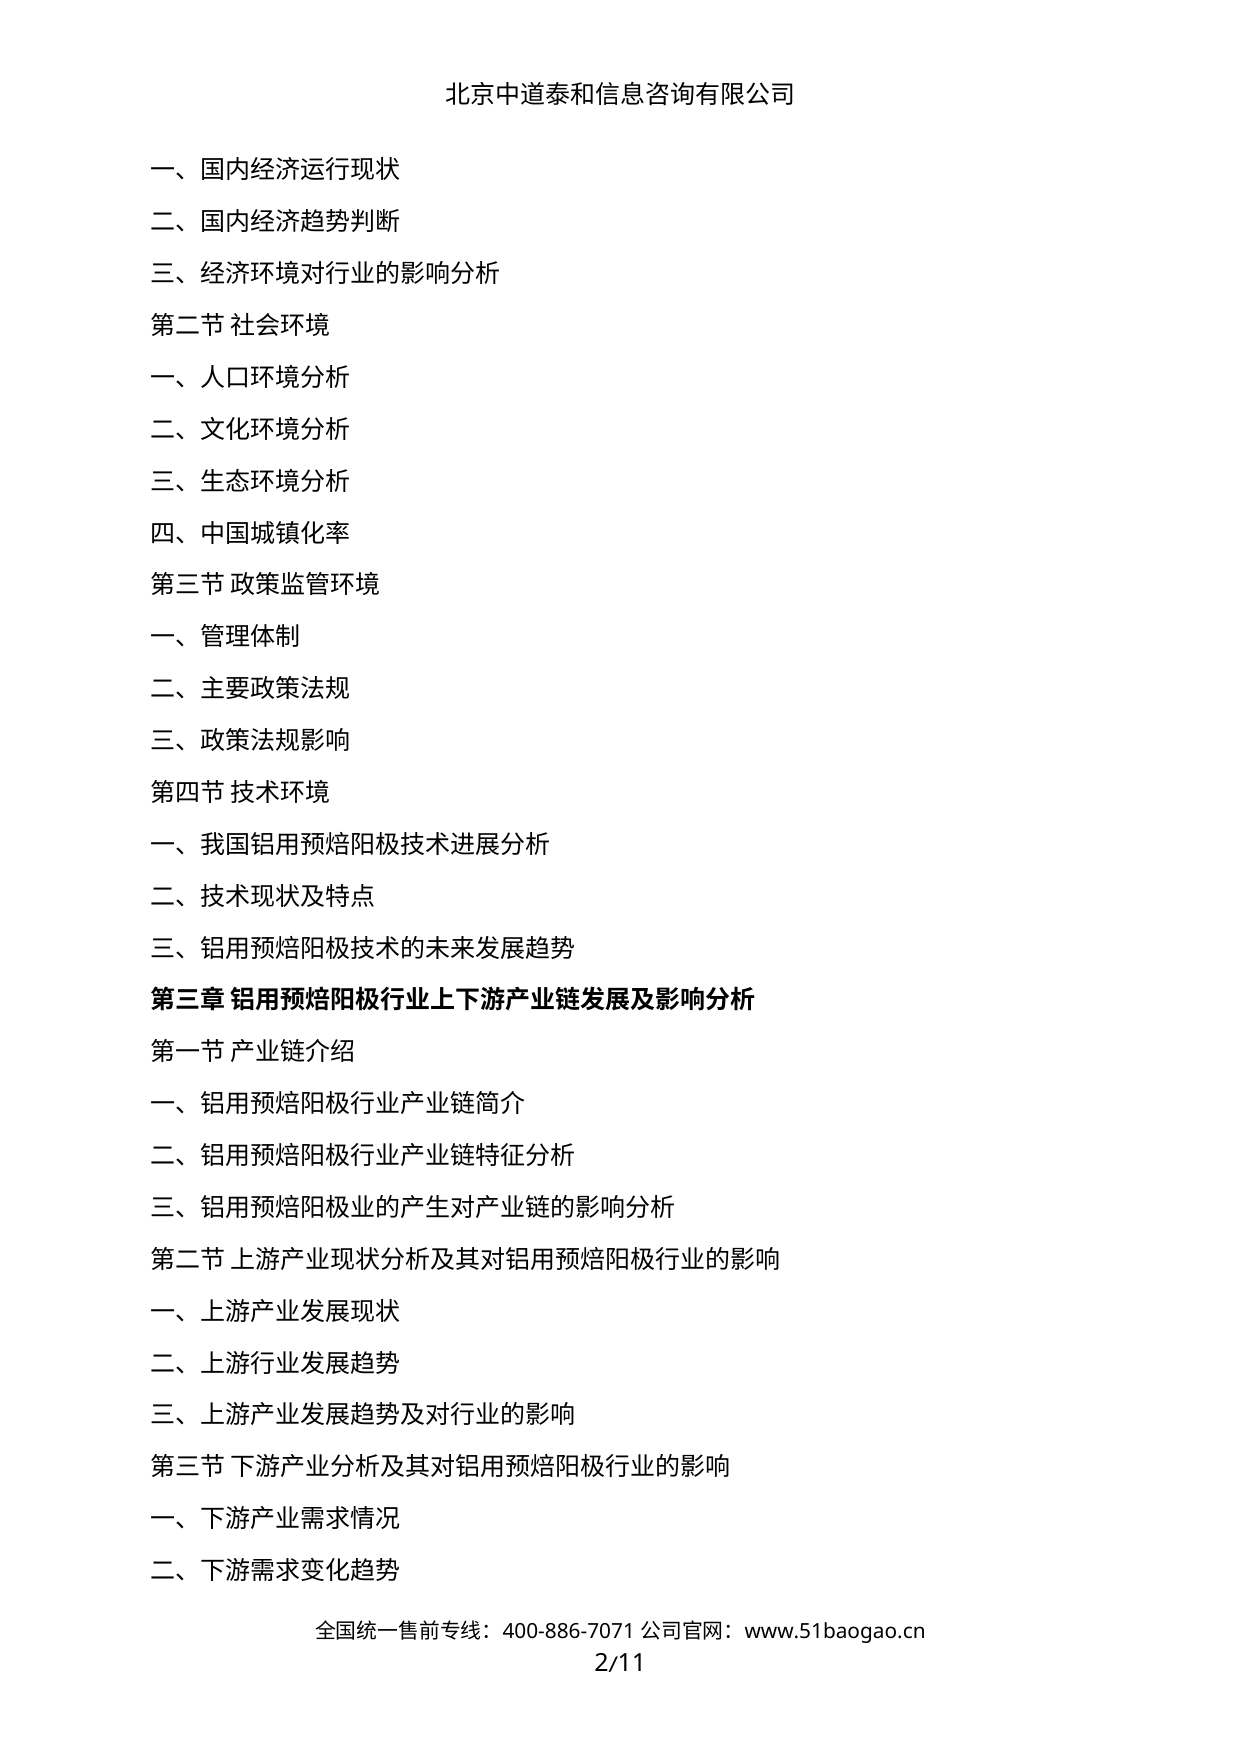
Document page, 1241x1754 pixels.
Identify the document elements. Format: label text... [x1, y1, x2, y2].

text 三、铝用预焙阳极技术的未来发展趋势 [150, 928, 1090, 964]
text 二、国内经济趋势判断 [150, 202, 1090, 238]
text 第一节 产业链介绍 [150, 1032, 1090, 1068]
text 一、人口环境分析 [150, 357, 1090, 394]
text 一、下游产业需求情况 [150, 1499, 1090, 1535]
text 二、主要政策法规 [150, 669, 1090, 705]
text 二、上游行业发展趋势 [150, 1343, 1090, 1379]
text 二、铝用预焙阳极行业产业链特征分析 [150, 1136, 1090, 1172]
text 四、中国城镇化率 [150, 513, 1090, 549]
text 第三节 下游产业分析及其对铝用预焙阳极行业的影响 [150, 1447, 1090, 1483]
text 一、管理体制 [150, 617, 1090, 653]
text 第四节 技术环境 [150, 772, 1090, 809]
text 二、技术现状及特点 [150, 876, 1090, 912]
text 第三章 铝用预焙阳极行业上下游产业链发展及影响分析 [150, 980, 1090, 1016]
text 一、上游产业发展现状 [150, 1291, 1090, 1327]
text 二、文化环境分析 [150, 409, 1090, 446]
text 三、铝用预焙阳极业的产生对产业链的影响分析 [150, 1187, 1090, 1224]
text 第三节 政策监管环境 [150, 565, 1090, 601]
text 三、上游产业发展趋势及对行业的影响 [150, 1395, 1090, 1431]
text 一、国内经济运行现状 [150, 150, 1090, 186]
text 第二节 社会环境 [150, 306, 1090, 342]
text 三、生态环境分析 [150, 461, 1090, 497]
text 二、下游需求变化趋势 [150, 1551, 1090, 1587]
text 三、经济环境对行业的影响分析 [150, 254, 1090, 290]
text 第二节 上游产业现状分析及其对铝用预焙阳极行业的影响 [150, 1239, 1090, 1276]
text 三、政策法规影响 [150, 721, 1090, 757]
text 一、我国铝用预焙阳极技术进展分析 [150, 824, 1090, 861]
text 一、铝用预焙阳极行业产业链简介 [150, 1084, 1090, 1120]
